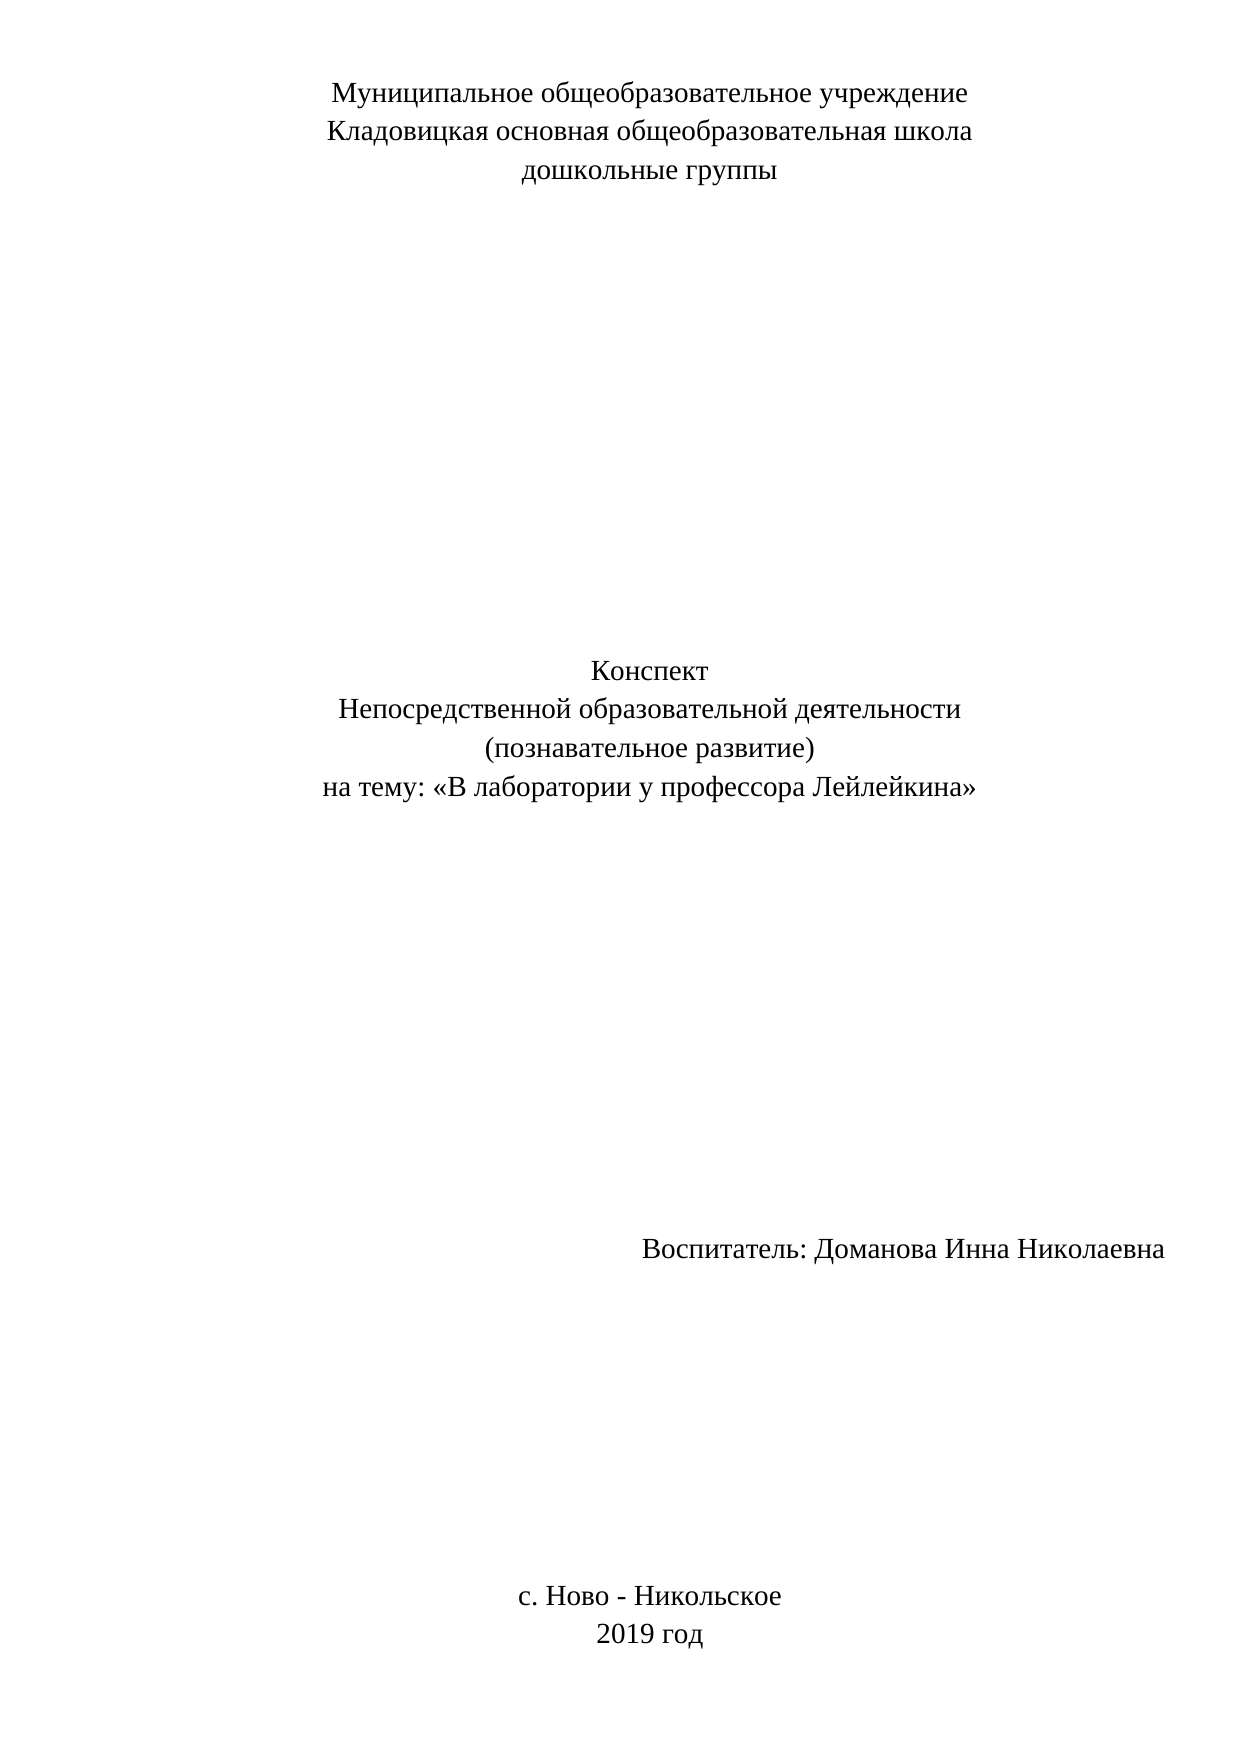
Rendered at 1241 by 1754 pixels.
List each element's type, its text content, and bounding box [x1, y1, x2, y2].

text Непосредственной образовательной деятельности [75, 692, 1165, 725]
text на тему: «В лаборатории у профессора Лейлейкина» [75, 769, 1165, 802]
text Кладовицкая основная общеобразовательная школа [75, 113, 1165, 147]
text (познавательное развитие) [75, 730, 1165, 764]
text с. Ново - Никольское [75, 1578, 1165, 1612]
text Муниципальное общеобразовательное учреждение [75, 75, 1165, 108]
text 2019 год [75, 1617, 1165, 1650]
text дошкольные группы [75, 152, 1165, 186]
text Конспект [75, 653, 1165, 687]
text Воспитатель: Доманова Инна Николаевна [75, 1231, 1165, 1265]
